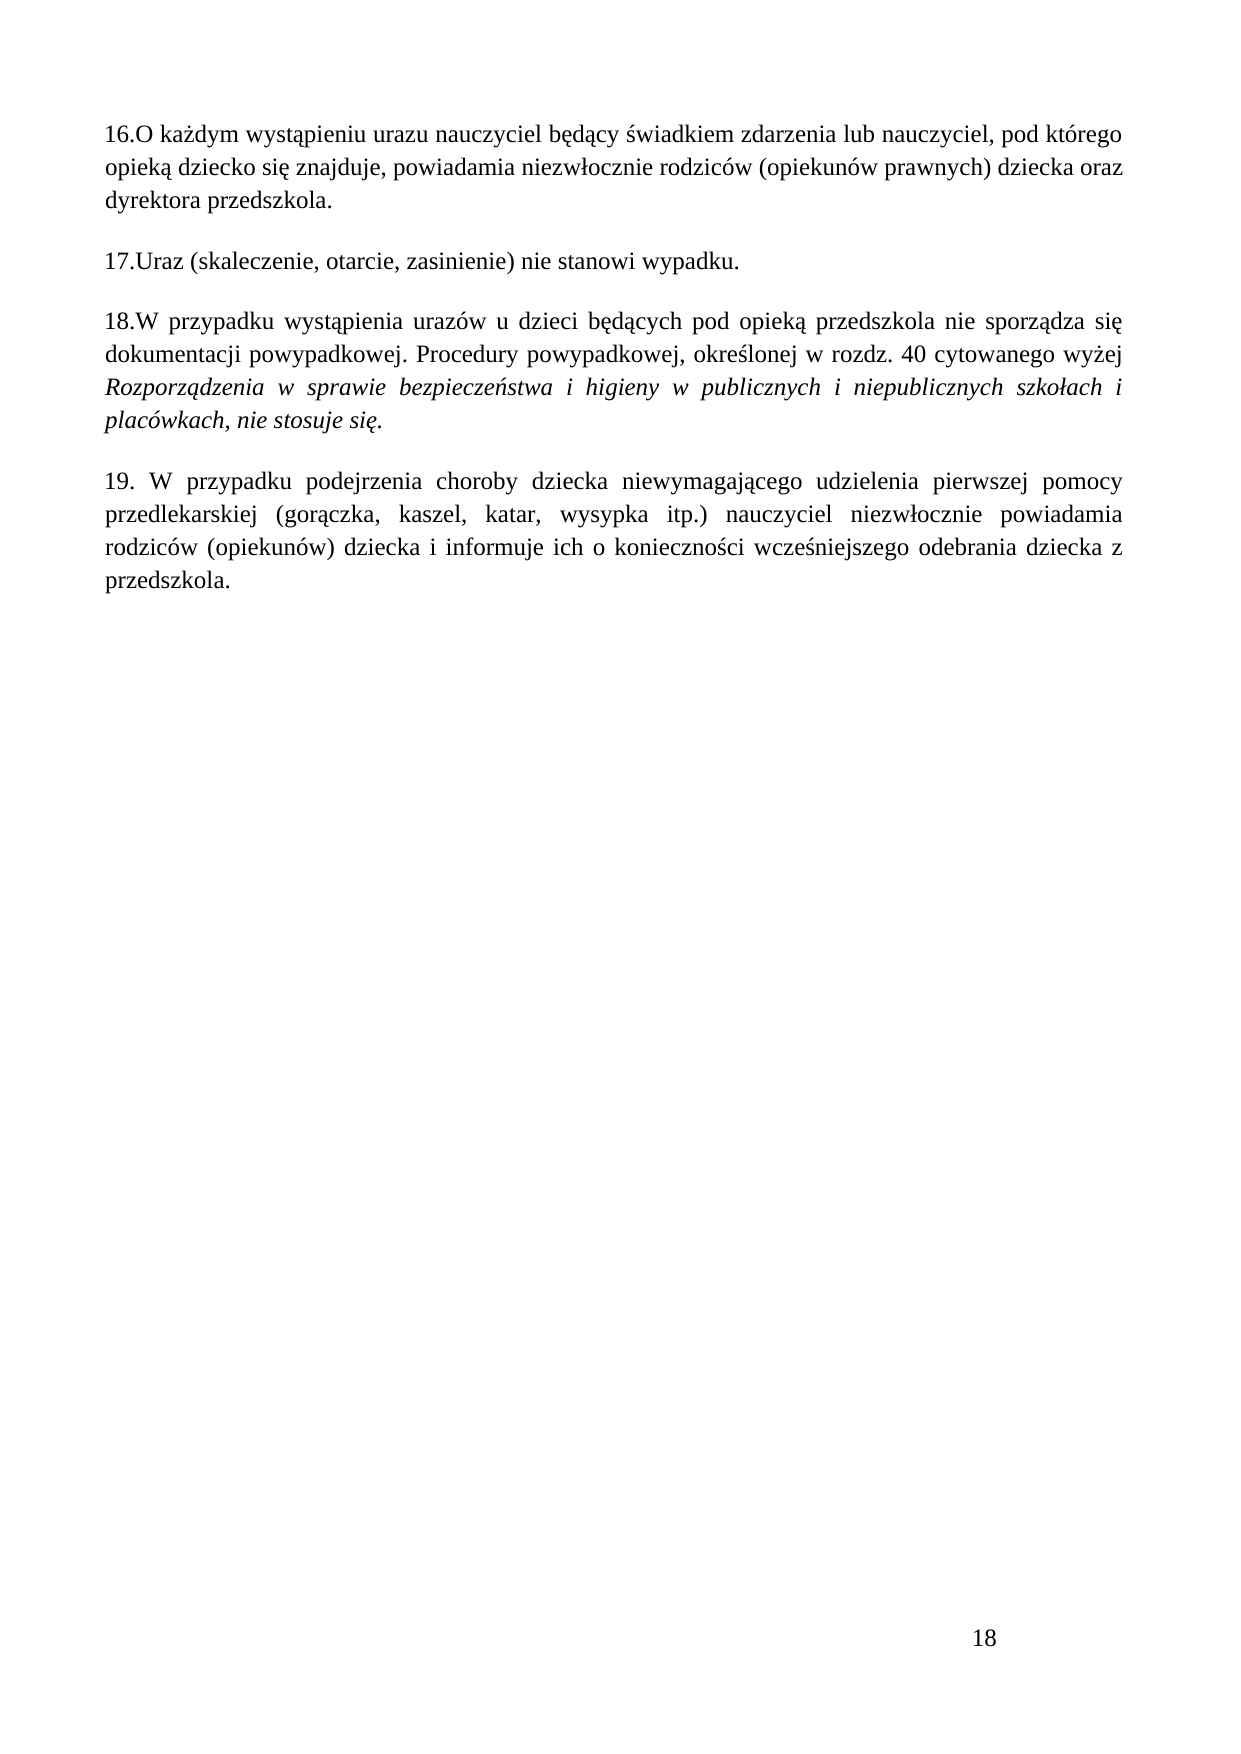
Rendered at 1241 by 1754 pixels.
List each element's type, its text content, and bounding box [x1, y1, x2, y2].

text 18.W przypadku wystąpienia urazów u dzieci będących pod opieką przedszkola nie sporządza się dokumentacji powypadkowej. Procedury powypadkowej, określonej w rozdz. 40 cytowanego wyżej Rozporządzenia w sprawie bezpieczeństwa i higieny w publicznych i niepublicznych szkołach i placówkach, nie stosuje się. [104, 306, 1123, 434]
text 17.Uraz (skaleczenie, otarcie, zasinienie) nie stanowi wypadku. [104, 246, 1123, 274]
text 16.O każdym wystąpieniu urazu nauczyciel będący świadkiem zdarzenia lub nauczyciel, pod którego opieką dziecko się znajduje, powiadamia niezwłocznie rodziców (opiekunów prawnych) dziecka oraz dyrektora przedszkola. [104, 119, 1123, 214]
text 19. W przypadku podejrzenia choroby dziecka niewymagającego udzielenia pierwszej pomocy przedlekarskiej (gorączka, kaszel, katar, wysypka itp.) nauczyciel niezwłocznie powiadamia rodziców (opiekunów) dziecka i informuje ich o konieczności wcześniejszego odebrania dziecka z przedszkola. [104, 466, 1123, 594]
